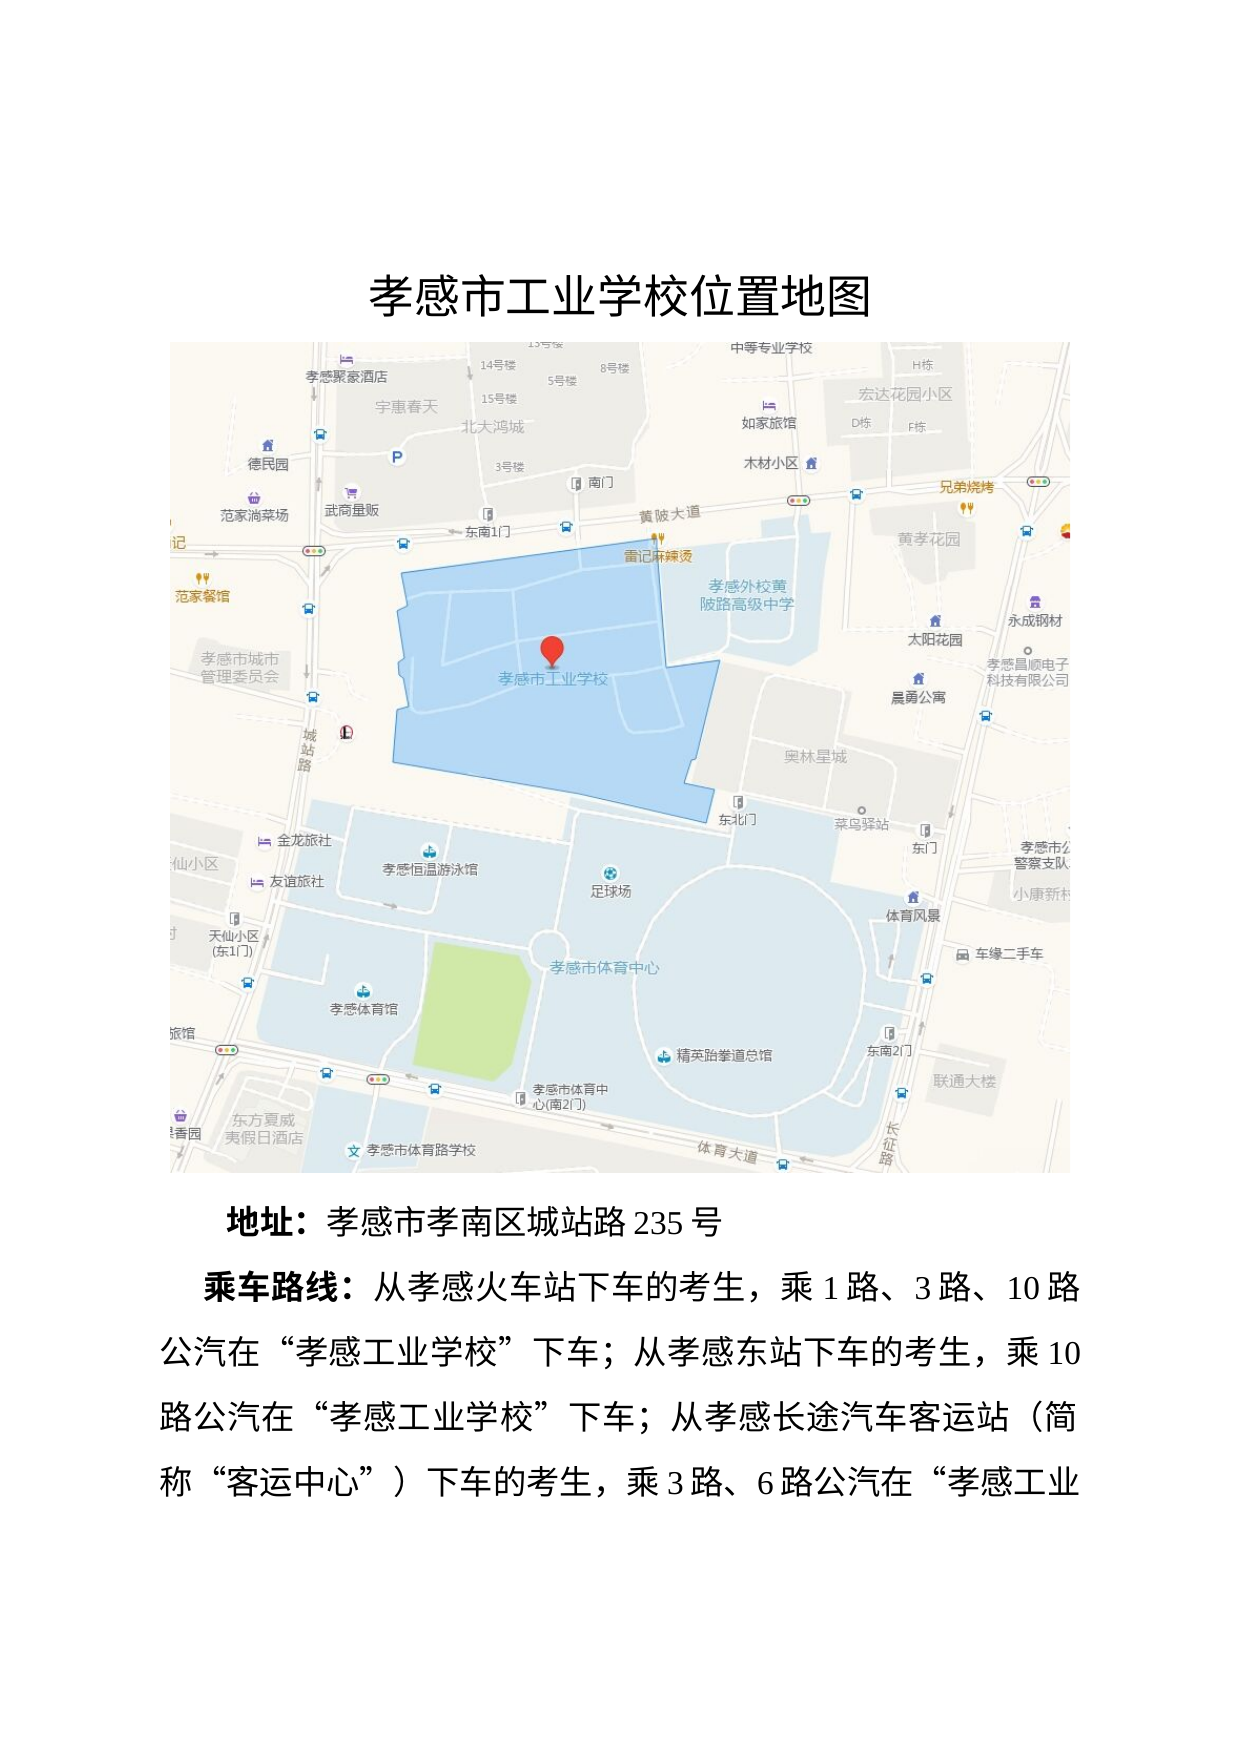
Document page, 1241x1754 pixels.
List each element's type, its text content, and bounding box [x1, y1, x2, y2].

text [159, 1252, 1081, 1512]
text 地址：孝感市孝南区城站路235号 [159, 1187, 1081, 1252]
text 孝感市工业学校位置地图 [159, 245, 1081, 342]
picture [170, 342, 1071, 1173]
